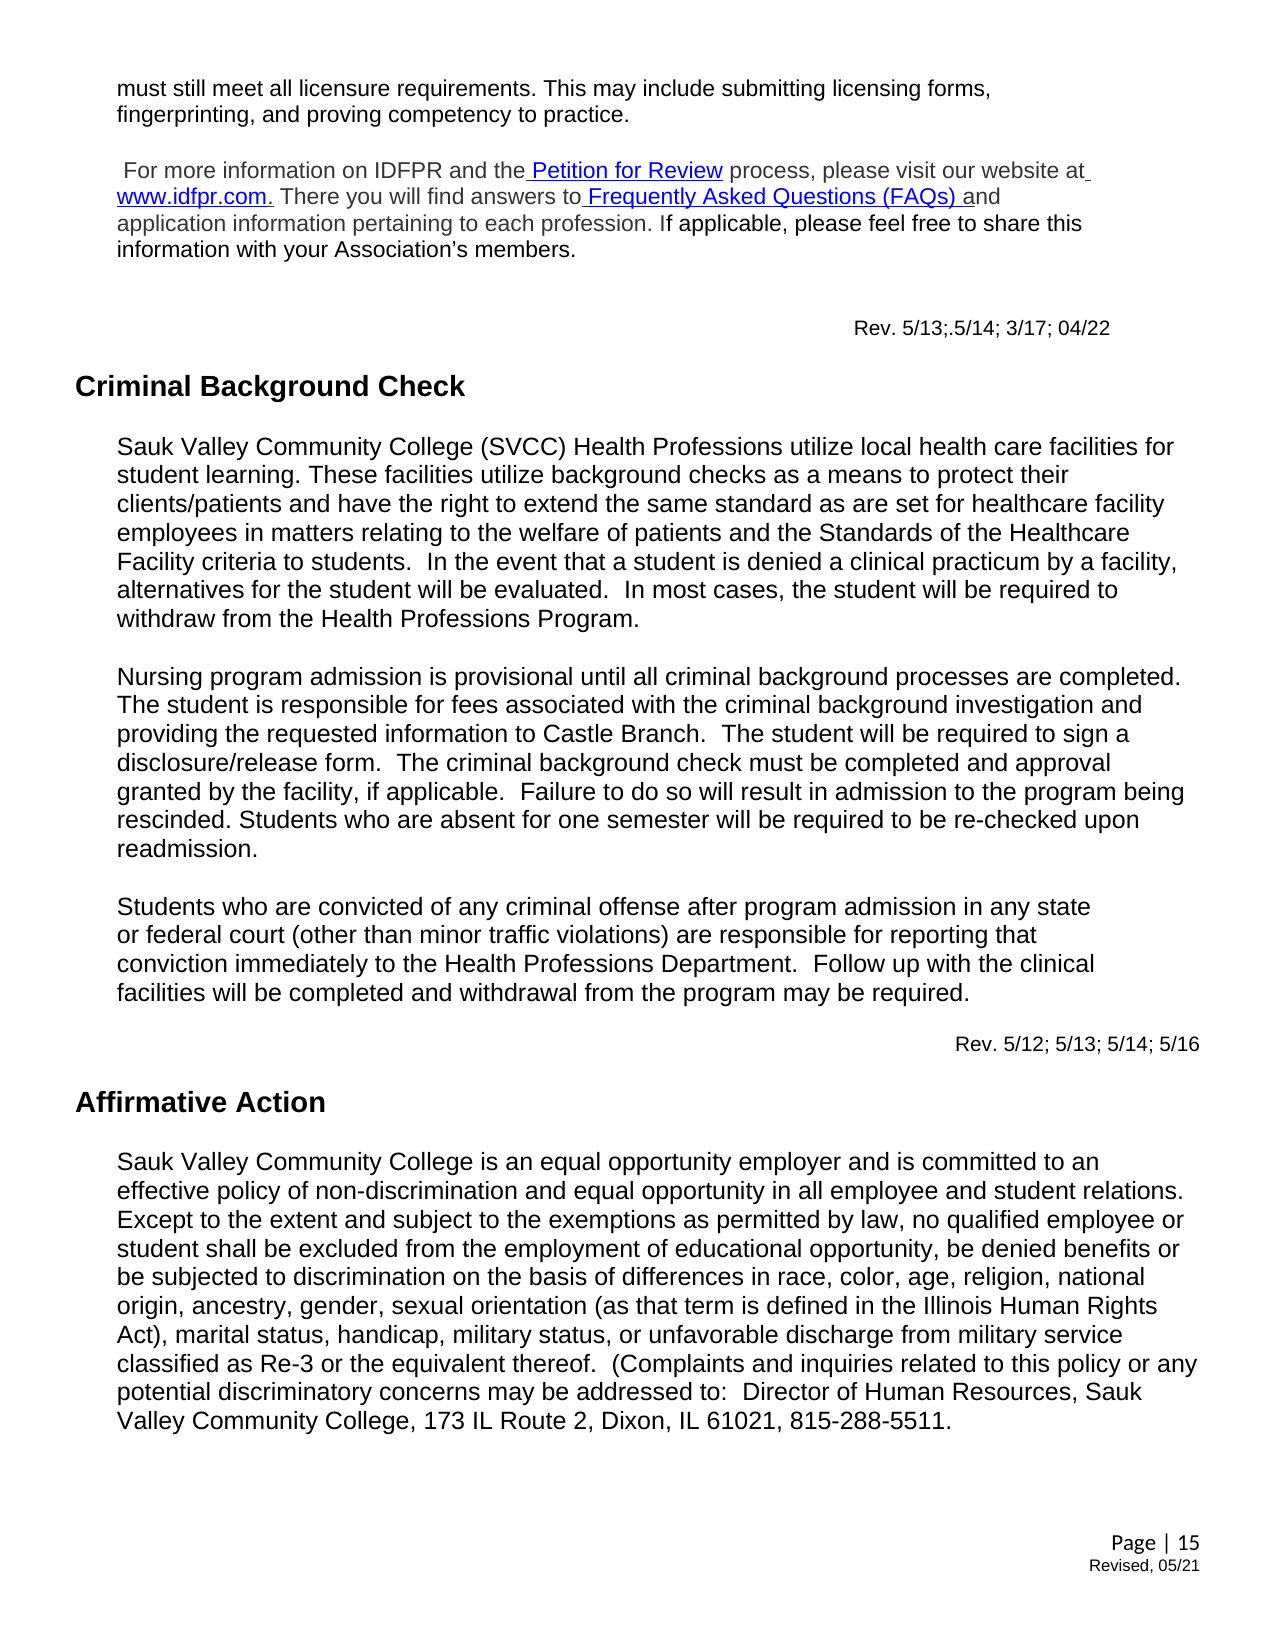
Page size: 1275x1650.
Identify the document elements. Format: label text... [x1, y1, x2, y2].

text Sauk Valley Community College is an equal opportunity employer and is committed to an effective policy of non-discrimination and equal opportunity in all employee and student relations. Except to the extent and subject to the exemptions as permitted by law, no qualified employee or student shall be excluded from the employment of educational opportunity, be denied benefits or be subjected to discrimination on the basis of differences in race, color, age, religion, national origin, ancestry, gender, sexual orientation (as that term is defined in the Illinois Human Rights Act), marital status, handicap, military status, or unfavorable discharge from military service classified as Re-3 or the equivalent thereof. (Complaints and inquiries related to this policy or any potential discriminatory concerns may be addressed to: Director of Human Resources, Sauk Valley Community College, 173 IL Route 2, Dixon, IL 61021, 815-288-5511. [117, 1147, 1200, 1435]
text Rev. 5/13;.5/14; 3/17; 04/22 [77, 316, 1110, 340]
subtitle Affirmative Action [75, 1085, 1200, 1118]
text Students who are convicted of any criminal offense after program admission in any state or federal court (other than minor traffic violations) are responsible for reporting that conviction immediately to the Health Professions Department. Follow up with the clinical facilities will be completed and withdrawal from the program may be required. [117, 892, 1121, 1007]
text Sauk Valley Community College (SVCC) Health Professions utilize local health care facilities for student learning. These facilities utilize background checks as a means to protect their clients/patients and have the right to extend the same standard as are set for healthcare facility employees in matters relating to the welfare of patients and the Standards of the Healthcare Facility criteria to students. In the event that a student is denied a clinical practicum by a facility, alternatives for the student will be evaluated. In most cases, the student will be required to withdraw from the Health Professions Program. [117, 432, 1200, 633]
text For more information on IDFPR and the Petition for Review process, please visit our website at www.idfpr.com. There you will find answers to Frequently Asked Questions (FAQs) and application information pertaining to each profession. If applicable, please feel free to share this information with your Association’s members. [117, 157, 1114, 262]
text Rev. 5/12; 5/13; 5/14; 5/16 [75, 1032, 1200, 1056]
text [117, 75, 1119, 128]
text Nursing program admission is provisional until all criminal background processes are completed. The student is responsible for fees associated with the criminal background investigation and providing the requested information to Castle Branch. The student will be required to sign a disclosure/release form. The criminal background check must be completed and approval granted by the facility, if applicable. Failure to do so will result in admission to the program being rescinded. Students who are absent for one semester will be required to be re-checked upon readmission. [117, 662, 1200, 863]
subtitle Criminal Background Check [75, 369, 1200, 402]
